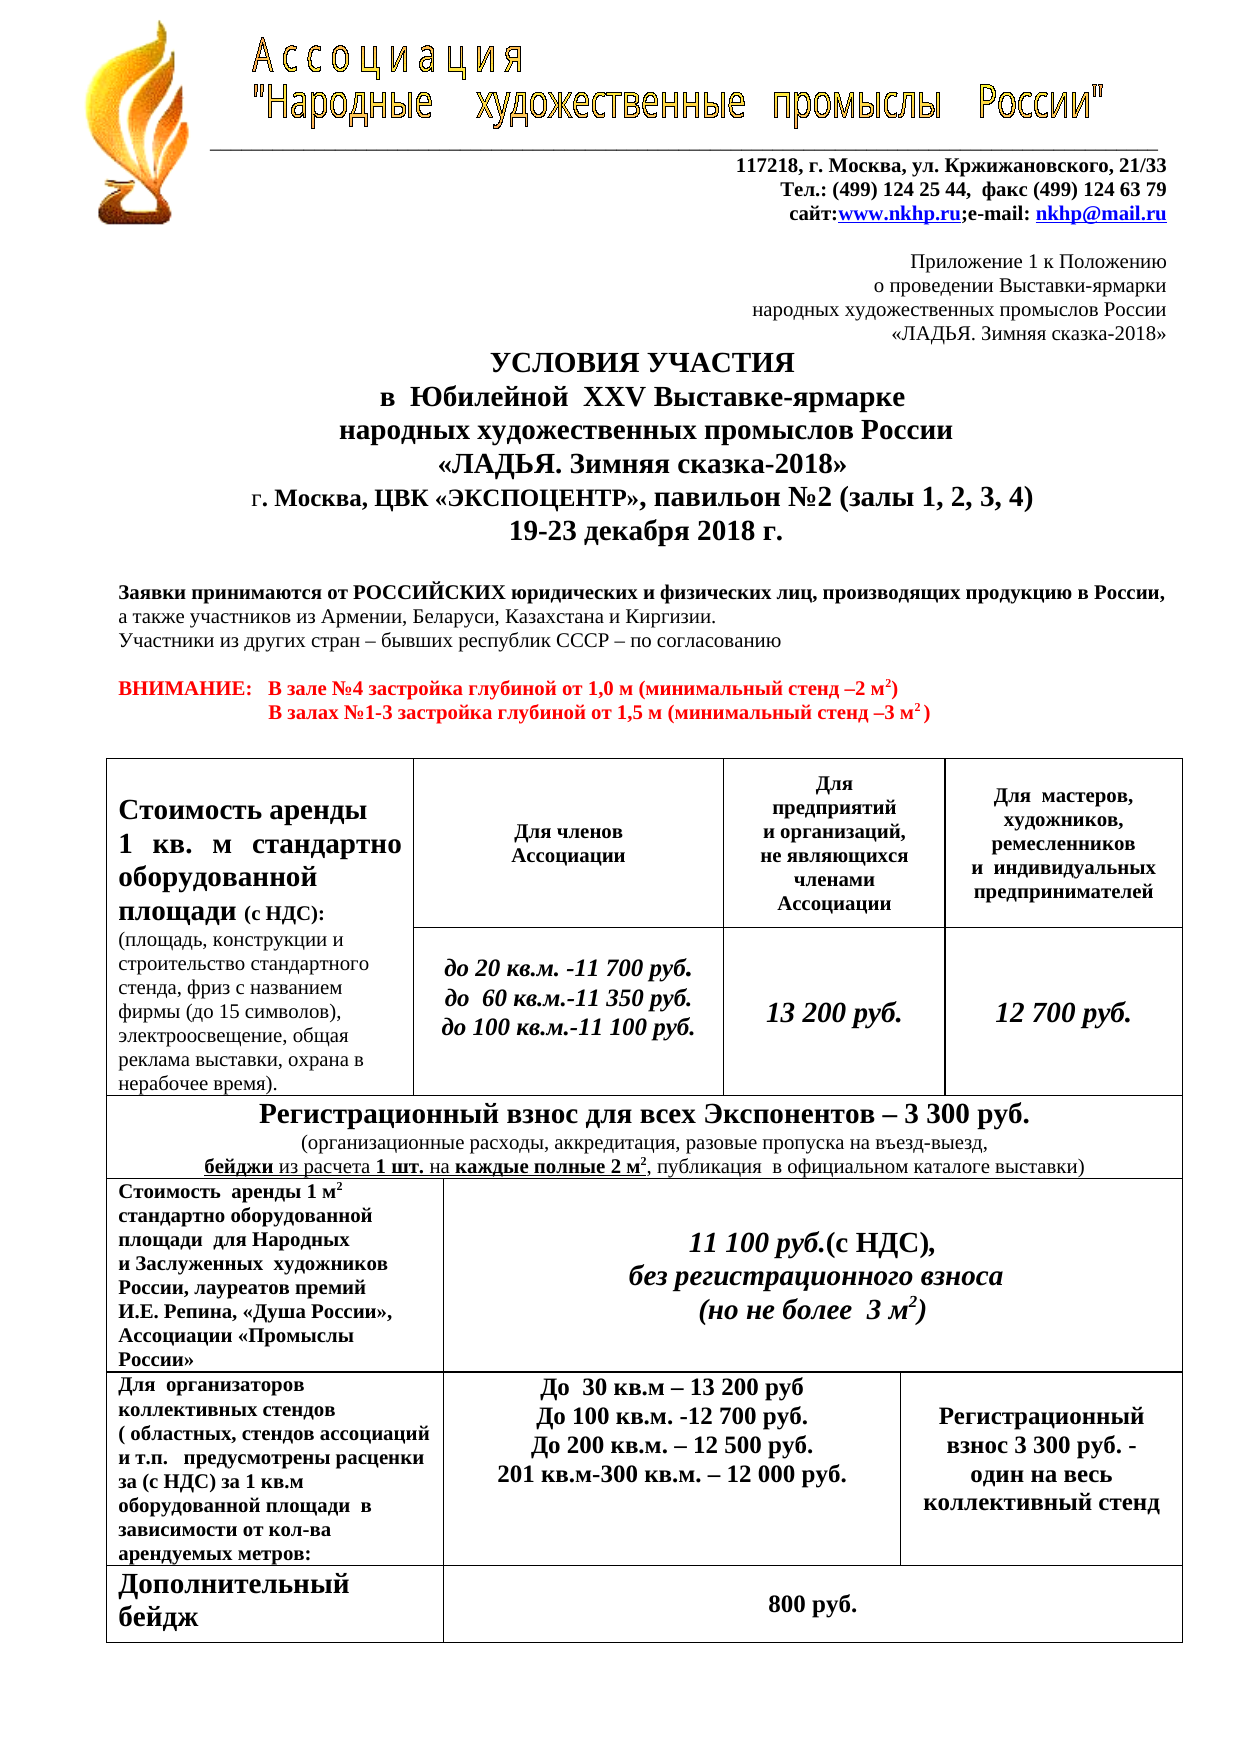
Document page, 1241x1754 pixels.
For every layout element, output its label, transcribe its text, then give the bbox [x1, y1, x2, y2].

table_header Для членов Ассоциации [414, 759, 723, 927]
text «ЛАДЬЯ. Зимняя сказка-2018» [118, 446, 1167, 479]
text сайт:www.nkhp.ru;е-mail: nkhp@mail.ru [192, 201, 1167, 225]
text Тел.: (499) 124 25 44, факс (499) 124 63 79 [192, 177, 1167, 201]
text В залах №1-3 застройка глубиной от 1,5 м (минимальный стенд –3 м2 ) [193, 700, 1167, 724]
table_cell 12 700 руб. [946, 928, 1182, 1095]
text Приложение 1 к Положению [118, 249, 1167, 273]
table_cell 800 руб. [444, 1566, 1182, 1642]
table_cell До 30 кв.м – 13 200 руб До 100 кв.м. -12 700 руб. До 200 кв.м. – 12 500 руб. 201 кв.м-300 кв.м. – 12 000 руб. [444, 1373, 900, 1565]
text ___________________________________________________________________________________________ [192, 89, 1167, 153]
table_cell Стоимость аренды 1 м2 стандартно оборудованной площади для Народных и Заслуженных художников России, лауреатов премий И.Е. Репина, «Душа России», Ассоциации «Промыслы России» [107, 1179, 443, 1371]
text Участники из других стран – бывших республик СССР – по согласованию [118, 628, 1167, 652]
text ВНИМАНИЕ: В зале №4 застройка глубиной от 1,0 м (минимальный стенд –2 м2) [118, 676, 1167, 700]
text г. Москва, ЦВК «ЭКСПОЦЕНТР», павильон №2 (залы 1, 2, 3, 4) [118, 479, 1167, 513]
table_header Для мастеров, художников, ремесленников и индивидуальных предпринимателей [946, 759, 1182, 927]
subtitle УСЛОВИЯ УЧАСТИЯ [118, 345, 1167, 379]
text Заявки принимаются от РОССИЙСКИХ юридических и физических лиц, производящих продукцию в России, а также участников из Армении, Беларуси, Казахстана и Киргизии. [118, 580, 1167, 628]
table_cell Для организаторов коллективных стендов ( областных, стендов ассоциаций и т.п. предусмотрены расценки за (с НДС) за 1 кв.м оборудованной площади в зависимости от кол-ва арендуемых метров: [107, 1373, 443, 1565]
table_header Стоимость аренды 1 кв. м стандартно оборудованной площади (c НДС): (площадь, конструкции и строительство стандартного стенда, фриз с названием фирмы (до 15 символов), электроосвещение, общая реклама выставки, охрана в нерабочее время). [107, 759, 413, 1095]
table_cell 13 200 руб. [724, 928, 944, 1095]
text . Москва, ул. Кржижановского, 21/33 [192, 153, 1167, 177]
subtitle о проведении Выставки-ярмарки [118, 273, 1167, 297]
table_cell Дополнительный бейдж [107, 1566, 443, 1642]
table_cell 11 100 руб.(с НДС), без регистрационного взноса (но не более 3 м2) [444, 1179, 1182, 1371]
table_header Для предприятий и организаций, не являющихся членами Ассоциации [724, 759, 944, 927]
table_cell Регистрационный взнос 3 300 руб. - один на весь коллективный стенд [901, 1373, 1182, 1565]
table_cell до 20 кв.м. -11 700 руб. до 60 кв.м.-11 350 руб. до 100 кв.м.-11 100 руб. [414, 928, 723, 1095]
text народных художественных промыслов России [118, 412, 1167, 446]
text 19-23 декабря 2018 г. [118, 513, 1167, 546]
subtitle «ЛАДЬЯ. Зимняя сказка-2018» [118, 321, 1167, 345]
subtitle народных художественных промыслов России [118, 297, 1167, 321]
text в Юбилейной XXV Выставке-ярмарке [118, 379, 1167, 412]
table_cell Регистрационный взнос для всех Экспонентов – 3 300 руб. (организационные расходы, аккредитация, разовые пропуска на въезд-выезд, бейджи из расчета 1 шт. на каждые полные , публикация в официальном каталоге выставки) [107, 1096, 1182, 1178]
